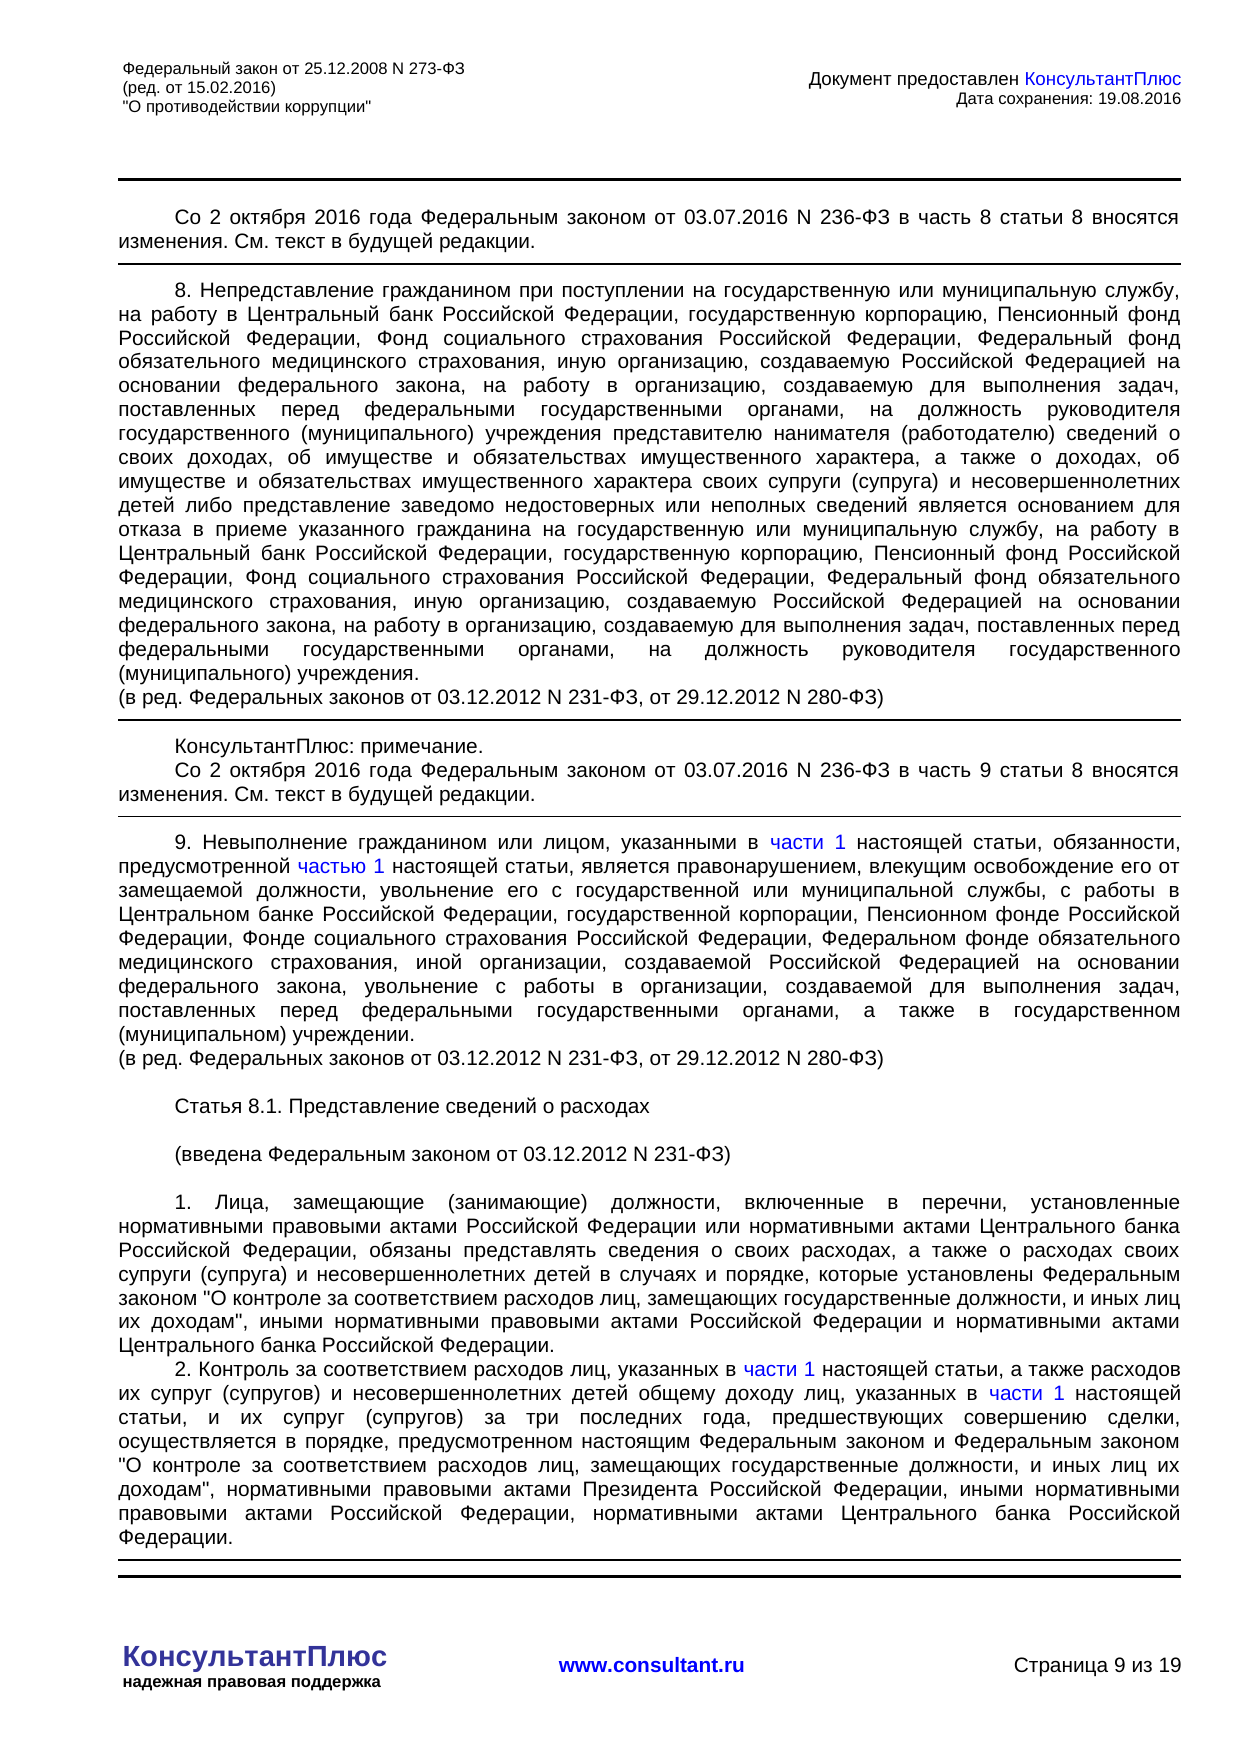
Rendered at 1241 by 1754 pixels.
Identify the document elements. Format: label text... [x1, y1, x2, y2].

text 8. Непредставление гражданином при поступлении на государственную или муниципальную службу, на работу в Центральный банк Российской Федерации, государственную корпорацию, Пенсионный фонд Российской Федерации, Фонд социального страхования Российской Федерации, Федеральный фонд обязательного медицинского страхования, иную организацию, создаваемую Российской Федерацией на основании федерального закона, на работу в организацию, создаваемую для выполнения задач, поставленных перед федеральными государственными органами, на должность руководителя государственного (муниципального) учреждения представителю нанимателя (работодателю) сведений о своих доходах, об имуществе и обязательствах имущественного характера, а также о доходах, об имуществе и обязательствах имущественного характера своих супруги (супруга) и несовершеннолетних детей либо представление заведомо недостоверных или неполных сведений является основанием для отказа в приеме указанного гражданина на государственную или муниципальную службу, на работу в Центральный банк Российской Федерации, государственную корпорацию, Пенсионный фонд Российской Федерации, Фонд социального страхования Российской Федерации, Федеральный фонд обязательного медицинского страхования, иную организацию, создаваемую Российской Федерацией на основании федерального закона, на работу в организацию, создаваемую для выполнения задач, поставленных перед федеральными государственными органами, на должность руководителя государственного (муниципального) учреждения. [118, 277, 1181, 685]
text Со 2 октября 2016 года Федеральным законом от 03.07.2016 N 236-ФЗ в часть 9 статьи 8 вносятся изменения. См. текст в будущей редакции. [118, 757, 1181, 805]
text Со 2 октября 2016 года Федеральным законом от 03.07.2016 N 236-ФЗ в часть 8 статьи 8 вносятся изменения. См. текст в будущей редакции. [118, 205, 1181, 253]
text (в ред. Федеральных законов от 03.12.2012 N 231-ФЗ, от 29.12.2012 N 280-ФЗ) [118, 1046, 1181, 1070]
text (в ред. Федеральных законов от 03.12.2012 N 231-ФЗ, от 29.12.2012 N 280-ФЗ) [118, 685, 1181, 709]
text Статья 8.1. Представление сведений о расходах [118, 1094, 1181, 1118]
text 2. Контроль за соответствием расходов лиц, указанных в части 1 настоящей статьи, а также расходов их супруг (супругов) и несовершеннолетних детей общему доходу лиц, указанных в части 1 настоящей статьи, и их супруг (супругов) за три последних года, предшествующих совершению сделки, осуществляется в порядке, предусмотренном настоящим Федеральным законом и Федеральным законом "О контроле за соответствием расходов лиц, замещающих государственные должности, и иных лиц их доходам", нормативными правовыми актами Президента Российской Федерации, иными нормативными правовыми актами Российской Федерации, нормативными актами Центрального банка Российской Федерации. [118, 1357, 1181, 1549]
text 1. Лица, замещающие (занимающие) должности, включенные в перечни, установленные нормативными правовыми актами Российской Федерации или нормативными актами Центрального банка Российской Федерации, обязаны представлять сведения о своих расходах, а также о расходах своих супруги (супруга) и несовершеннолетних детей в случаях и порядке, которые установлены Федеральным законом "О контроле за соответствием расходов лиц, замещающих государственные должности, и иных лиц их доходам", иными нормативными правовыми актами Российской Федерации и нормативными актами Центрального банка Российской Федерации. [118, 1189, 1181, 1357]
text (введена Федеральным законом от 03.12.2012 N 231-ФЗ) [118, 1142, 1181, 1166]
text КонсультантПлюс: примечание. [118, 733, 1181, 757]
text 9. Невыполнение гражданином или лицом, указанными в части 1 настоящей статьи, обязанности, предусмотренной частью 1 настоящей статьи, является правонарушением, влекущим освобождение его от замещаемой должности, увольнение его с государственной или муниципальной службы, с работы в Центральном банке Российской Федерации, государственной корпорации, Пенсионном фонде Российской Федерации, Фонде социального страхования Российской Федерации, Федеральном фонде обязательного медицинского страхования, иной организации, создаваемой Российской Федерацией на основании федерального закона, увольнение с работы в организации, создаваемой для выполнения задач, поставленных перед федеральными государственными органами, а также в государственном (муниципальном) учреждении. [118, 830, 1181, 1046]
